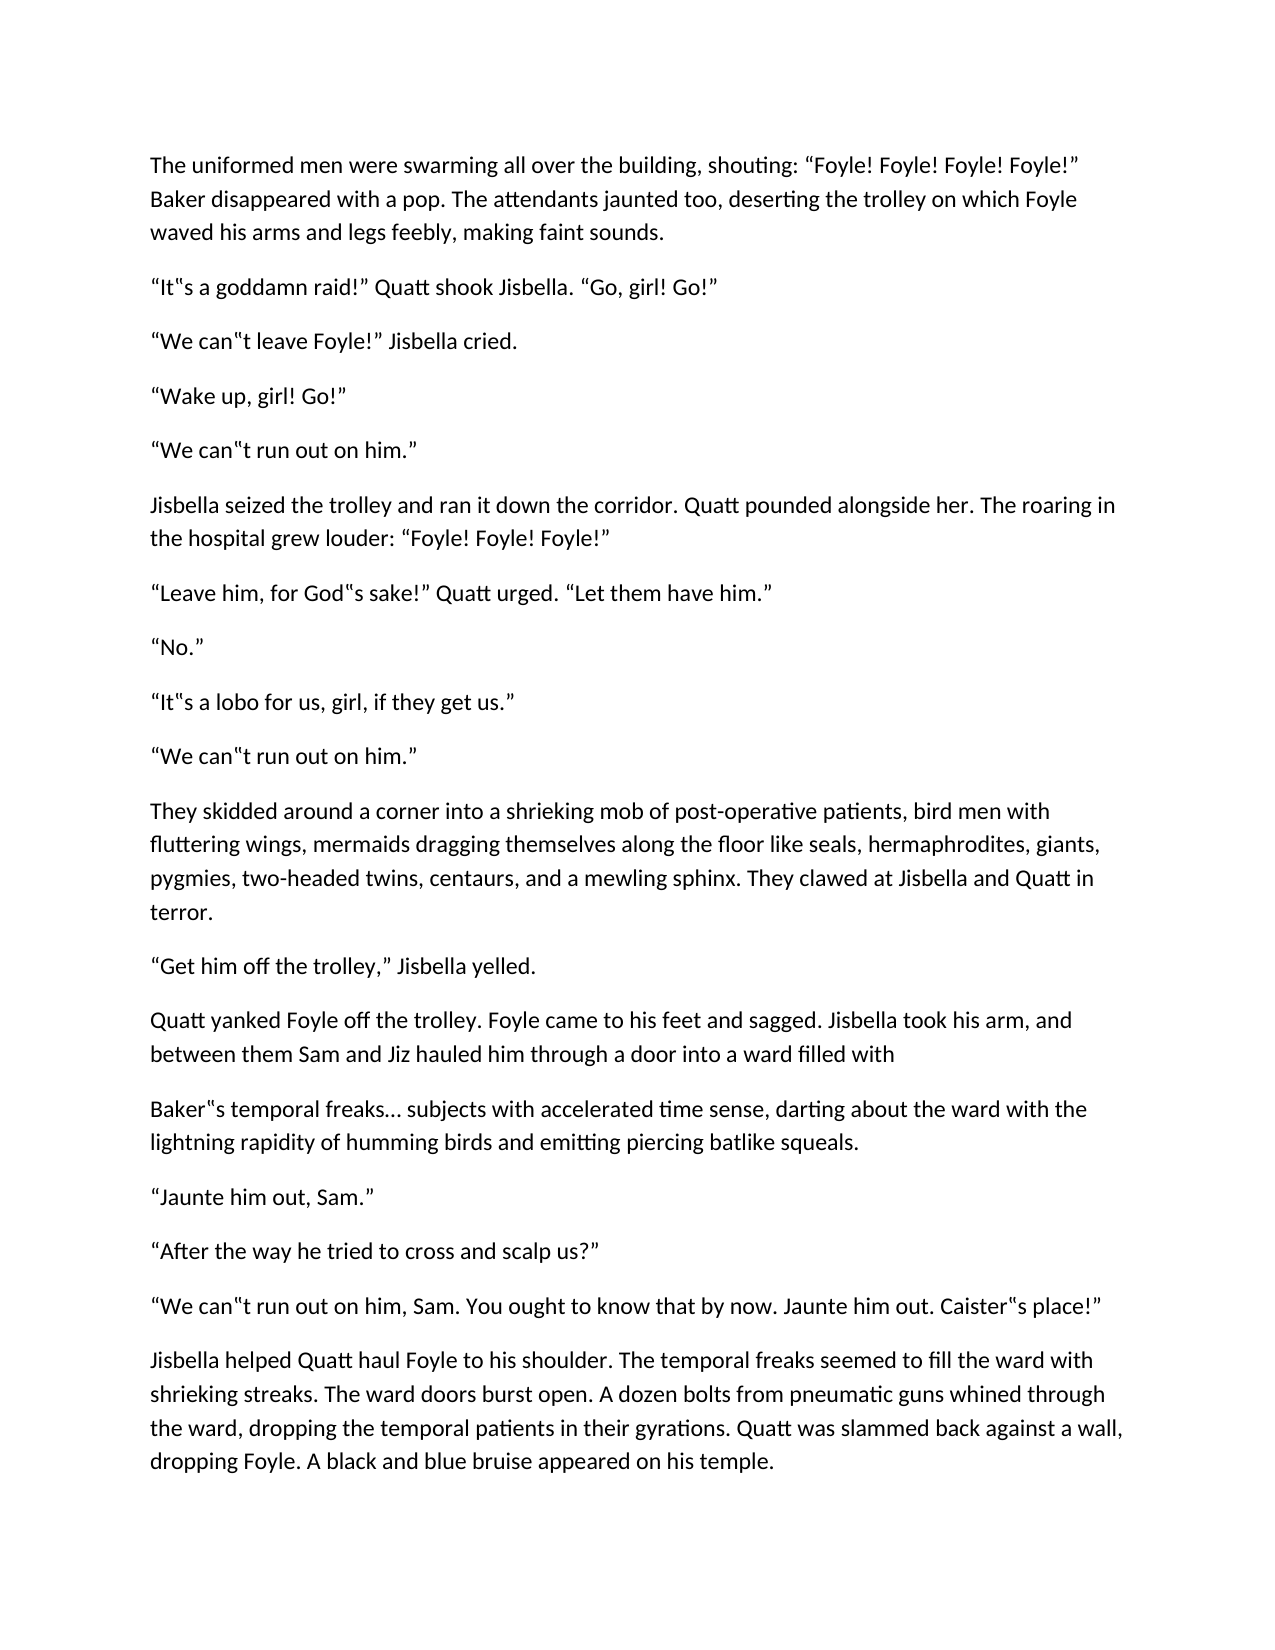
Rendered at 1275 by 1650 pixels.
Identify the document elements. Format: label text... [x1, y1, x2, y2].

text They skidded around a corner into a shrieking mob of post-operative patients, bird men with fluttering wings, mermaids dragging themselves along the floor like seals, hermaphrodites, giants, pygmies, two-headed twins, centaurs, and a mewling sphinx. They clawed at Jisbella and Quatt in terror. [150, 796, 1125, 926]
text “It‟s a lobo for us, girl, if they get us.” [150, 687, 1125, 716]
text “We can‟t run out on him, Sam. You ought to know that by now. Jaunte him out. Caister‟s place!” [150, 1291, 1125, 1320]
text Jisbella seized the trolley and ran it down the corridor. Quatt pounded alongside her. The roaring in the hospital grew louder: “Foyle! Foyle! Foyle!” [150, 490, 1125, 553]
text “Jaunte him out, Sam.” [150, 1182, 1125, 1211]
text “Leave him, for God‟s sake!” Quatt urged. “Let them have him.” [150, 578, 1125, 607]
text Quatt yanked Foyle off the trolley. Foyle came to his feet and sagged. Jisbella took his arm, and between them Sam and Jiz hauled him through a door into a ward filled with [150, 1006, 1125, 1068]
text “Wake up, girl! Go!” [150, 381, 1125, 410]
text “We can‟t run out on him.” [150, 741, 1125, 771]
text “We can‟t leave Foyle!” Jisbella cried. [150, 326, 1125, 356]
text “No.” [150, 632, 1125, 662]
text “We can‟t run out on him.” [150, 435, 1125, 464]
text “After the way he tried to cross and scalp us?” [150, 1236, 1125, 1266]
text “Get him off the trolley,” Jisbella yelled. [150, 951, 1125, 980]
text “It‟s a goddamn raid!” Quatt shook Jisbella. “Go, girl! Go!” [150, 272, 1125, 301]
text Baker‟s temporal freaks… subjects with accelerated time sense, darting about the ward with the lightning rapidity of humming birds and emitting piercing batlike squeals. [150, 1094, 1125, 1157]
text Jisbella helped Quatt haul Foyle to his shoulder. The temporal freaks seemed to fill the ward with shrieking streaks. The ward doors burst open. A dozen bolts from pneumatic guns whined through the ward, dropping the temporal patients in their gyrations. Quatt was slammed back against a wall, dropping Foyle. A black and blue bruise appeared on his temple. [150, 1345, 1125, 1476]
text The uniformed men were swarming all over the building, shouting: “Foyle! Foyle! Foyle! Foyle!” Baker disappeared with a pop. The attendants jaunted too, deserting the trolley on which Foyle waved his arms and legs feebly, making faint sounds. [150, 150, 1125, 247]
